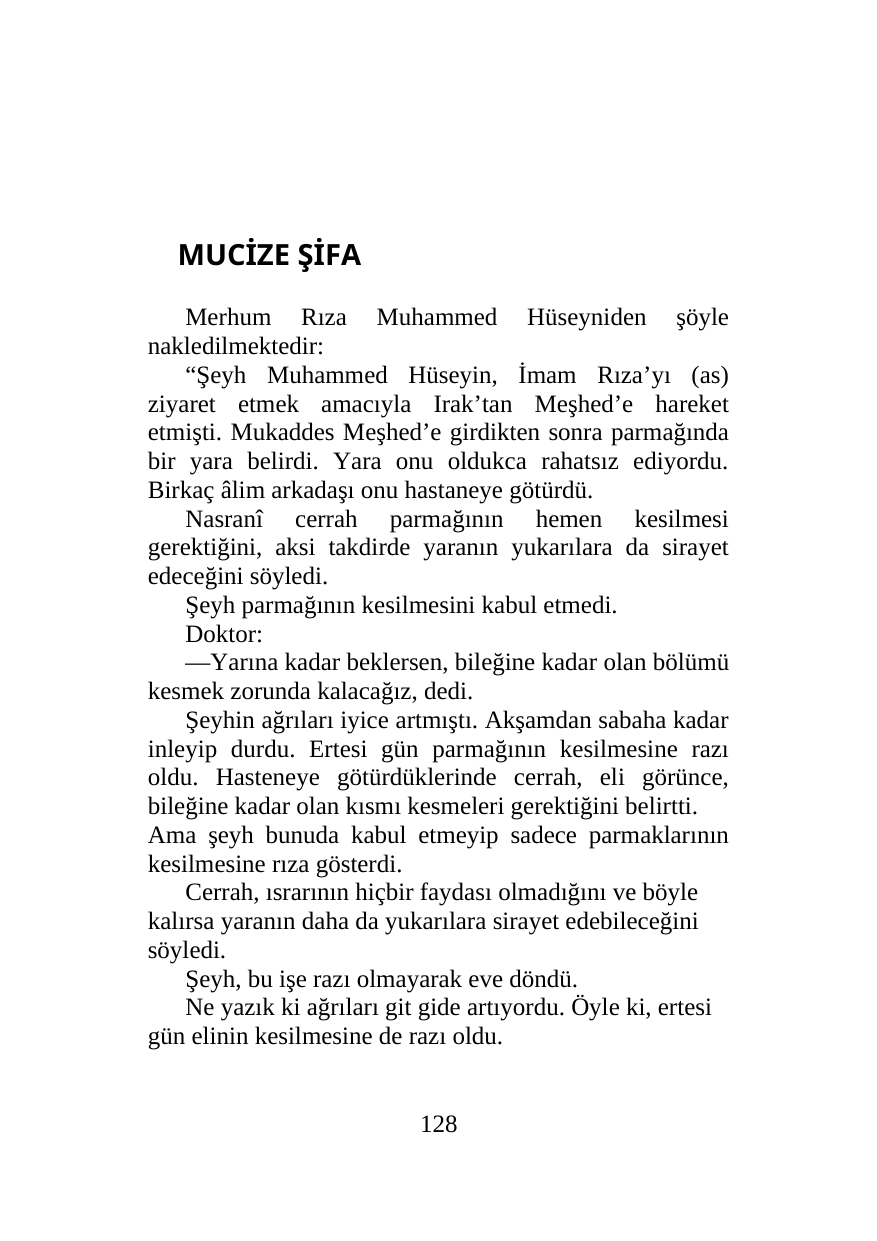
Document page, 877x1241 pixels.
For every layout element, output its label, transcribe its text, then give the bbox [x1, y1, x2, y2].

text Nasranî cerrah parmağının hemen kesilmesi gerektiğini, aksi takdirde yaranın yukarılara da sirayet edeceğini söyledi. [148, 504, 729, 590]
text Ama şeyh bunuda kabul etmeyip sadece parmaklarının kesilmesine rıza gösterdi. [148, 820, 729, 877]
text Doktor: [148, 619, 729, 647]
text “Şeyh Muhammed Hüseyin, İmam Rıza’yı (as) ziyaret etmek amacıyla Irak’tan Meşhed’e hareket etmişti. Mukaddes Meşhed’e girdikten sonra parmağında bir yara belirdi. Yara onu oldukca rahatsız ediyordu. Birkaç âlim arkadaşı onu hastaneye götürdü. [148, 360, 729, 504]
text Cerrah, ısrarının hiçbir faydası olmadığını ve böyle kalırsa yaranın daha da yukarılara sirayet edebileceğini söyledi. [148, 877, 729, 964]
text Ne yazık ki ağrıları git gide artıyordu. Öyle ki, ertesi gün elinin kesilmesine de razı oldu. [148, 992, 729, 1050]
text Merhum Rıza Muhammed Hüseyniden şöyle nakledilmektedir: [148, 302, 729, 360]
text Şeyh, bu işe razı olmayarak eve döndü. [148, 964, 729, 992]
text Şeyh parmağının kesilmesini kabul etmedi. [148, 590, 729, 619]
subtitle MUCİZE ŞİFA [148, 234, 729, 274]
text Şeyhin ağrıları iyice artmıştı. Akşamdan sabaha kadar inleyip durdu. Ertesi gün parmağının kesilmesine razı oldu. Hasteneye götürdüklerinde cerrah, eli görünce, bileğine kadar olan kısmı kesmeleri gerektiğini belirtti. [148, 705, 729, 820]
text —Yarına kadar beklersen, bileğine kadar olan bölümü kesmek zorunda kalacağız, dedi. [148, 647, 729, 705]
